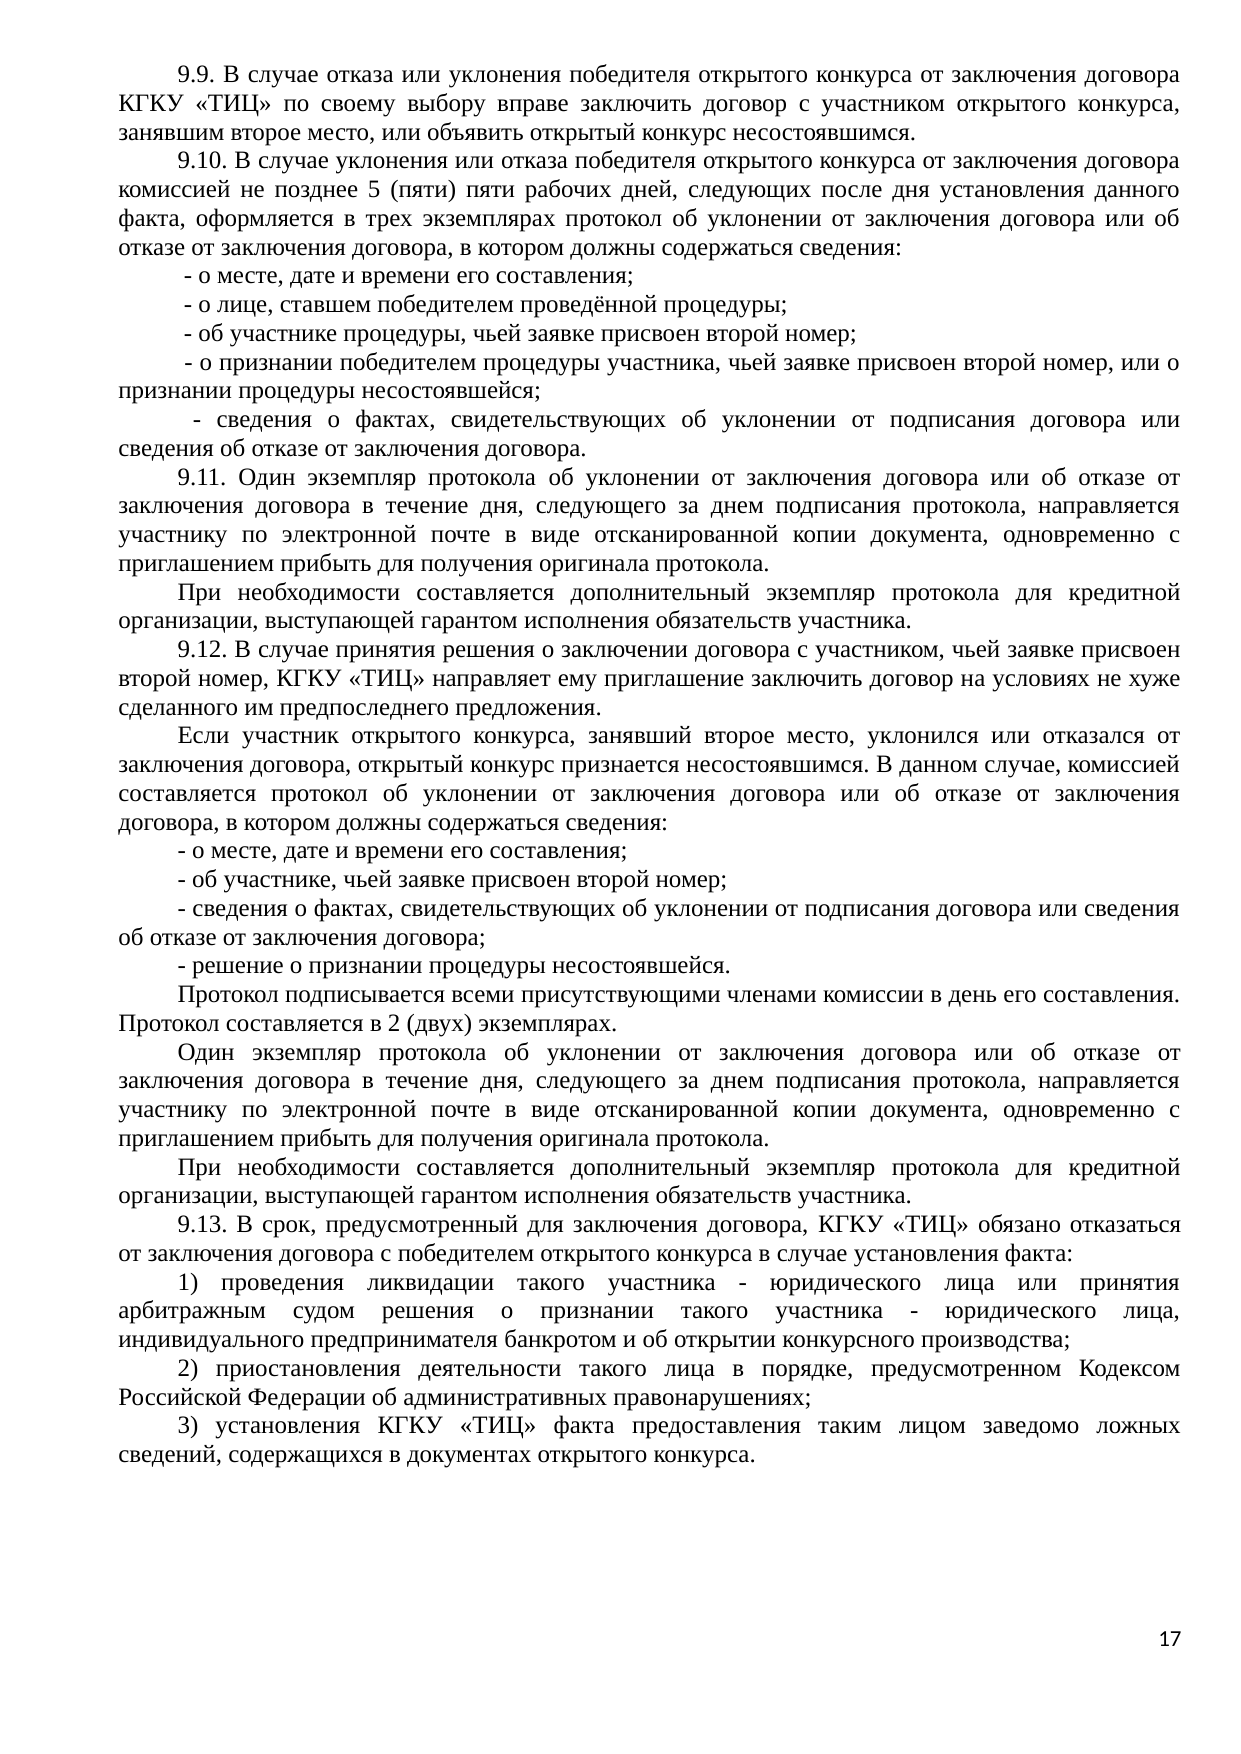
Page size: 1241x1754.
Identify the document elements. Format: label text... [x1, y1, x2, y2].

text 9.12. В случае принятия решения о заключении договора с участником, чьей заявке присвоен второй номер, КГКУ «ТИЦ» направляет ему приглашение заключить договор на условиях не хуже сделанного им предпоследнего предложения. [118, 634, 1181, 720]
text - об участнике процедуры, чьей заявке присвоен второй номер; [118, 318, 1181, 347]
text - о признании победителем процедуры участника, чьей заявке присвоен второй номер, или о признании процедуры несостоявшейся; [118, 347, 1181, 404]
text 9.13. В срок, предусмотренный для заключения договора, КГКУ «ТИЦ» обязано отказаться от заключения договора с победителем открытого конкурса в случае установления факта: [118, 1209, 1181, 1267]
text - о месте, дате и времени его составления; [118, 835, 1181, 864]
text - о месте, дате и времени его составления; [118, 260, 1181, 289]
text - сведения о фактах, свидетельствующих об уклонении от подписания договора или сведения об отказе от заключения договора. [118, 404, 1181, 462]
text 3) установления КГКУ «ТИЦ» факта предоставления таким лицом заведомо ложных сведений, содержащихся в документах открытого конкурса. [118, 1410, 1181, 1468]
text - решение о признании процедуры несостоявшейся. [118, 950, 1181, 979]
text - о лице, ставшем победителем проведённой процедуры; [118, 289, 1181, 318]
text Протокол подписывается всеми присутствующими членами комиссии в день его составления. Протокол составляется в 2 (двух) экземплярах. [118, 979, 1181, 1037]
text 9.10. В случае уклонения или отказа победителя открытого конкурса от заключения договора комиссией не позднее 5 (пяти) пяти рабочих дней, следующих после дня установления данного факта, оформляется в трех экземплярах протокол об уклонении от заключения договора или об отказе от заключения договора, в котором должны содержаться сведения: [118, 145, 1181, 260]
text - об участнике, чьей заявке присвоен второй номер; [118, 864, 1181, 893]
text 2) приостановления деятельности такого лица в порядке, предусмотренном Кодексом Российской Федерации об административных правонарушениях; [118, 1353, 1181, 1410]
text - сведения о фактах, свидетельствующих об уклонении от подписания договора или сведения об отказе от заключения договора; [118, 893, 1181, 950]
text 9.9. В случае отказа или уклонения победителя открытого конкурса от заключения договора КГКУ «ТИЦ» по своему выбору вправе заключить договор с участником открытого конкурса, занявшим второе место, или объявить открытый конкурс несостоявшимся. [118, 59, 1181, 145]
text При необходимости составляется дополнительный экземпляр протокола для кредитной организации, выступающей гарантом исполнения обязательств участника. [118, 577, 1181, 634]
text Один экземпляр протокола об уклонении от заключения договора или об отказе от заключения договора в течение дня, следующего за днем подписания протокола, направляется участнику по электронной почте в виде отсканированной копии документа, одновременно с приглашением прибыть для получения оригинала протокола. [118, 1037, 1181, 1152]
text 9.11. Один экземпляр протокола об уклонении от заключения договора или об отказе от заключения договора в течение дня, следующего за днем подписания протокола, направляется участнику по электронной почте в виде отсканированной копии документа, одновременно с приглашением прибыть для получения оригинала протокола. [118, 462, 1181, 577]
text Если участник открытого конкурса, занявший второе место, уклонился или отказался от заключения договора, открытый конкурс признается несостоявшимся. В данном случае, комиссией составляется протокол об уклонении от заключения договора или об отказе от заключения договора, в котором должны содержаться сведения: [118, 720, 1181, 835]
text 1) проведения ликвидации такого участника - юридического лица или принятия арбитражным судом решения о признании такого участника - юридического лица, индивидуального предпринимателя банкротом и об открытии конкурсного производства; [118, 1267, 1181, 1353]
text При необходимости составляется дополнительный экземпляр протокола для кредитной организации, выступающей гарантом исполнения обязательств участника. [118, 1152, 1181, 1209]
